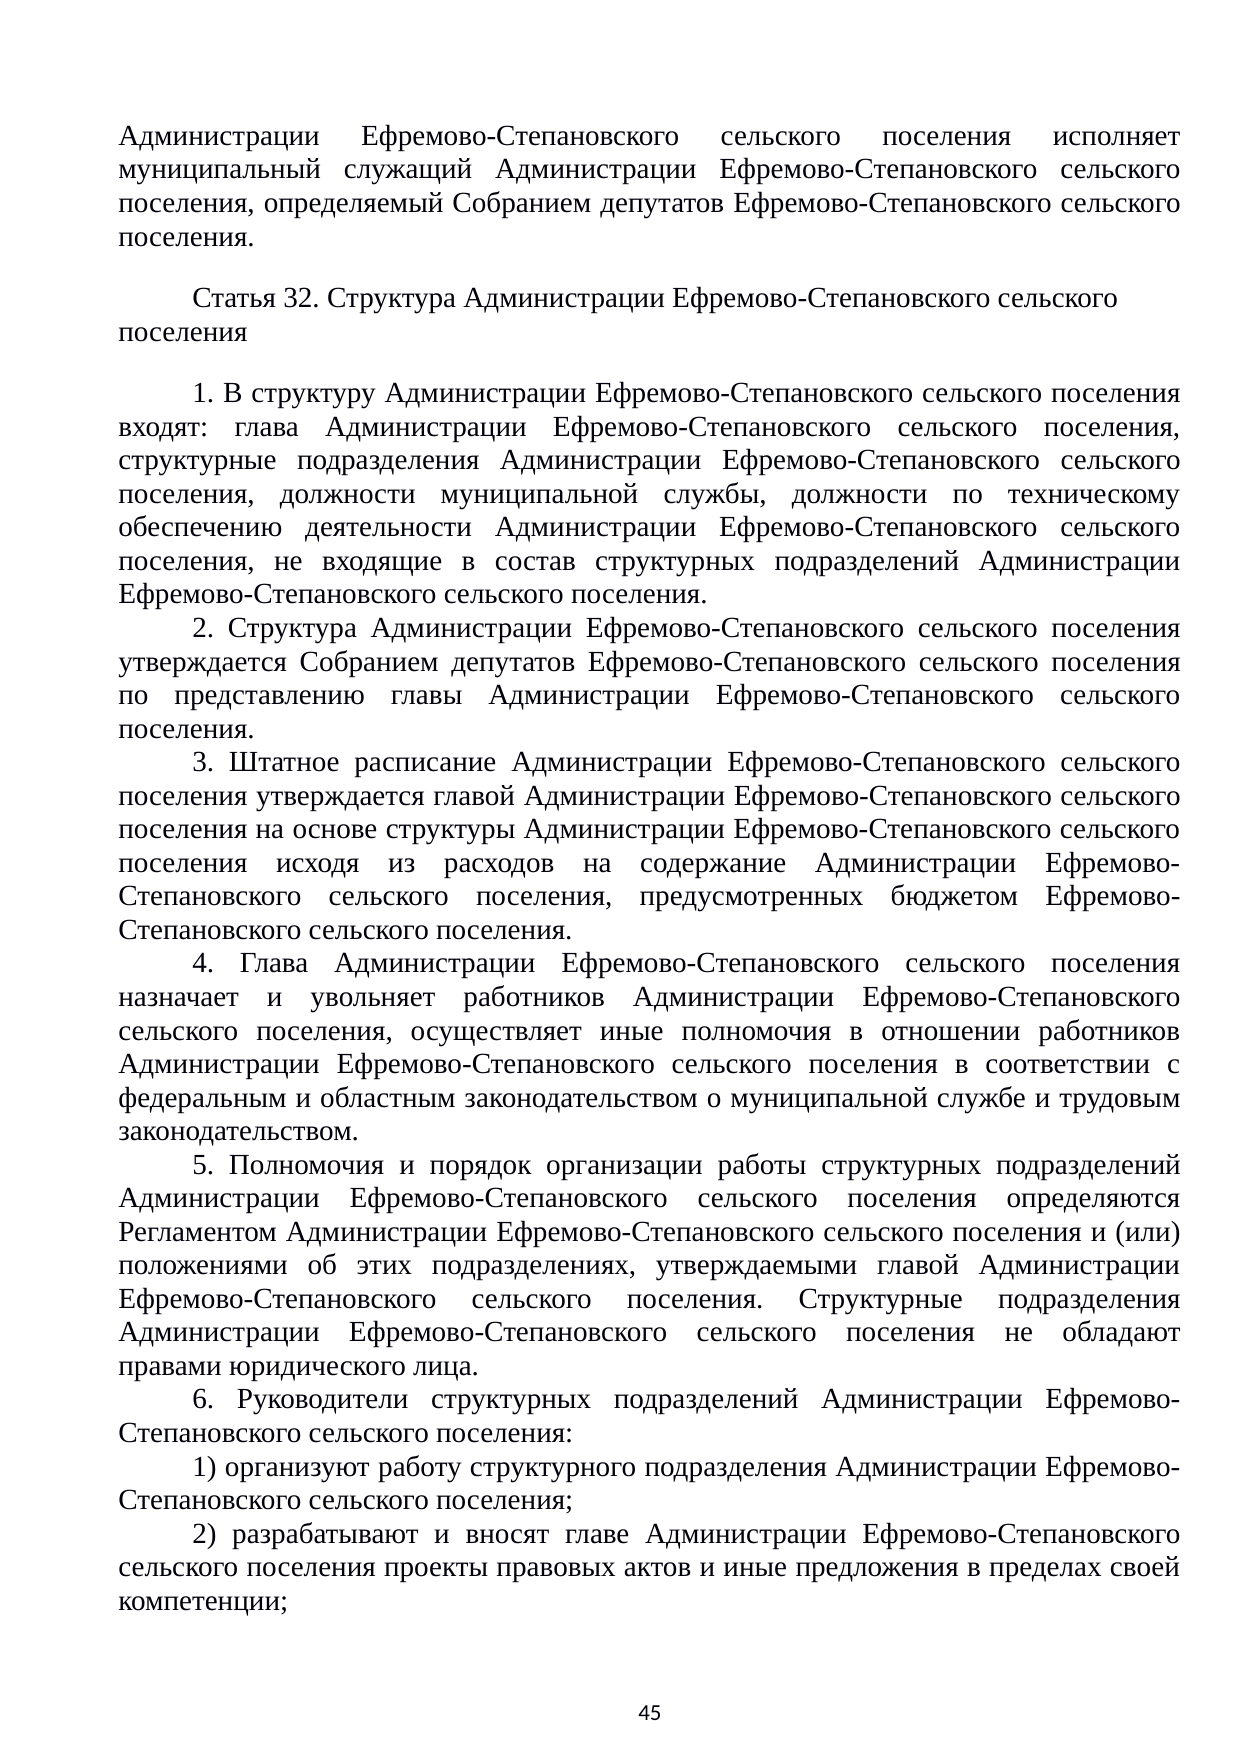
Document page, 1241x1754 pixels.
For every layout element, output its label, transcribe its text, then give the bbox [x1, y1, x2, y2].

text 2) разрабатывают и вносят главе Администрации Ефремово-Степановского сельского поселения проекты правовых актов и иные предложения в пределах своей компетенции; [118, 1516, 1181, 1616]
text 5. Полномочия и порядок организации работы структурных подразделений Администрации Ефремово-Степановского сельского поселения определяются Регламентом Администрации Ефремово-Степановского сельского поселения и (или) положениями об этих подразделениях, утверждаемыми главой Администрации Ефремово-Степановского сельского поселения. Структурные подразделения Администрации Ефремово-Степановского сельского поселения не обладают правами юридического лица. [118, 1147, 1181, 1382]
text 4. Глава Администрации Ефремово-Степановского сельского поселения назначает и увольняет работников Администрации Ефремово-Степановского сельского поселения, осуществляет иные полномочия в отношении работников Администрации Ефремово-Степановского сельского поселения в соответствии с федеральным и областным законодательством о муниципальной службе и трудовым законодательством. [118, 946, 1181, 1147]
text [118, 118, 1181, 252]
text Статья 32. Структура Администрации Ефремово-Степановского сельского поселения [118, 280, 1181, 347]
text 1) организуют работу структурного подразделения Администрации Ефремово-Степановского сельского поселения; [118, 1449, 1181, 1516]
text 1. В структуру Администрации Ефремово-Степановского сельского поселения входят: глава Администрации Ефремово-Степановского сельского поселения, структурные подразделения Администрации Ефремово-Степановского сельского поселения, должности муниципальной службы, должности по техническому обеспечению деятельности Администрации Ефремово-Степановского сельского поселения, не входящие в состав структурных подразделений Администрации Ефремово-Степановского сельского поселения. [118, 375, 1181, 610]
text 2. Структура Администрации Ефремово-Степановского сельского поселения утверждается Собранием депутатов Ефремово-Степановского сельского поселения по представлению главы Администрации Ефремово-Степановского сельского поселения. [118, 610, 1181, 744]
text 3. Штатное расписание Администрации Ефремово-Степановского сельского поселения утверждается главой Администрации Ефремово-Степановского сельского поселения на основе структуры Администрации Ефремово-Степановского сельского поселения исходя из расходов на содержание Администрации Ефремово-Степановского сельского поселения, предусмотренных бюджетом Ефремово-Степановского сельского поселения. [118, 744, 1181, 946]
text 6. Руководители структурных подразделений Администрации Ефремово-Степановского сельского поселения: [118, 1382, 1181, 1449]
